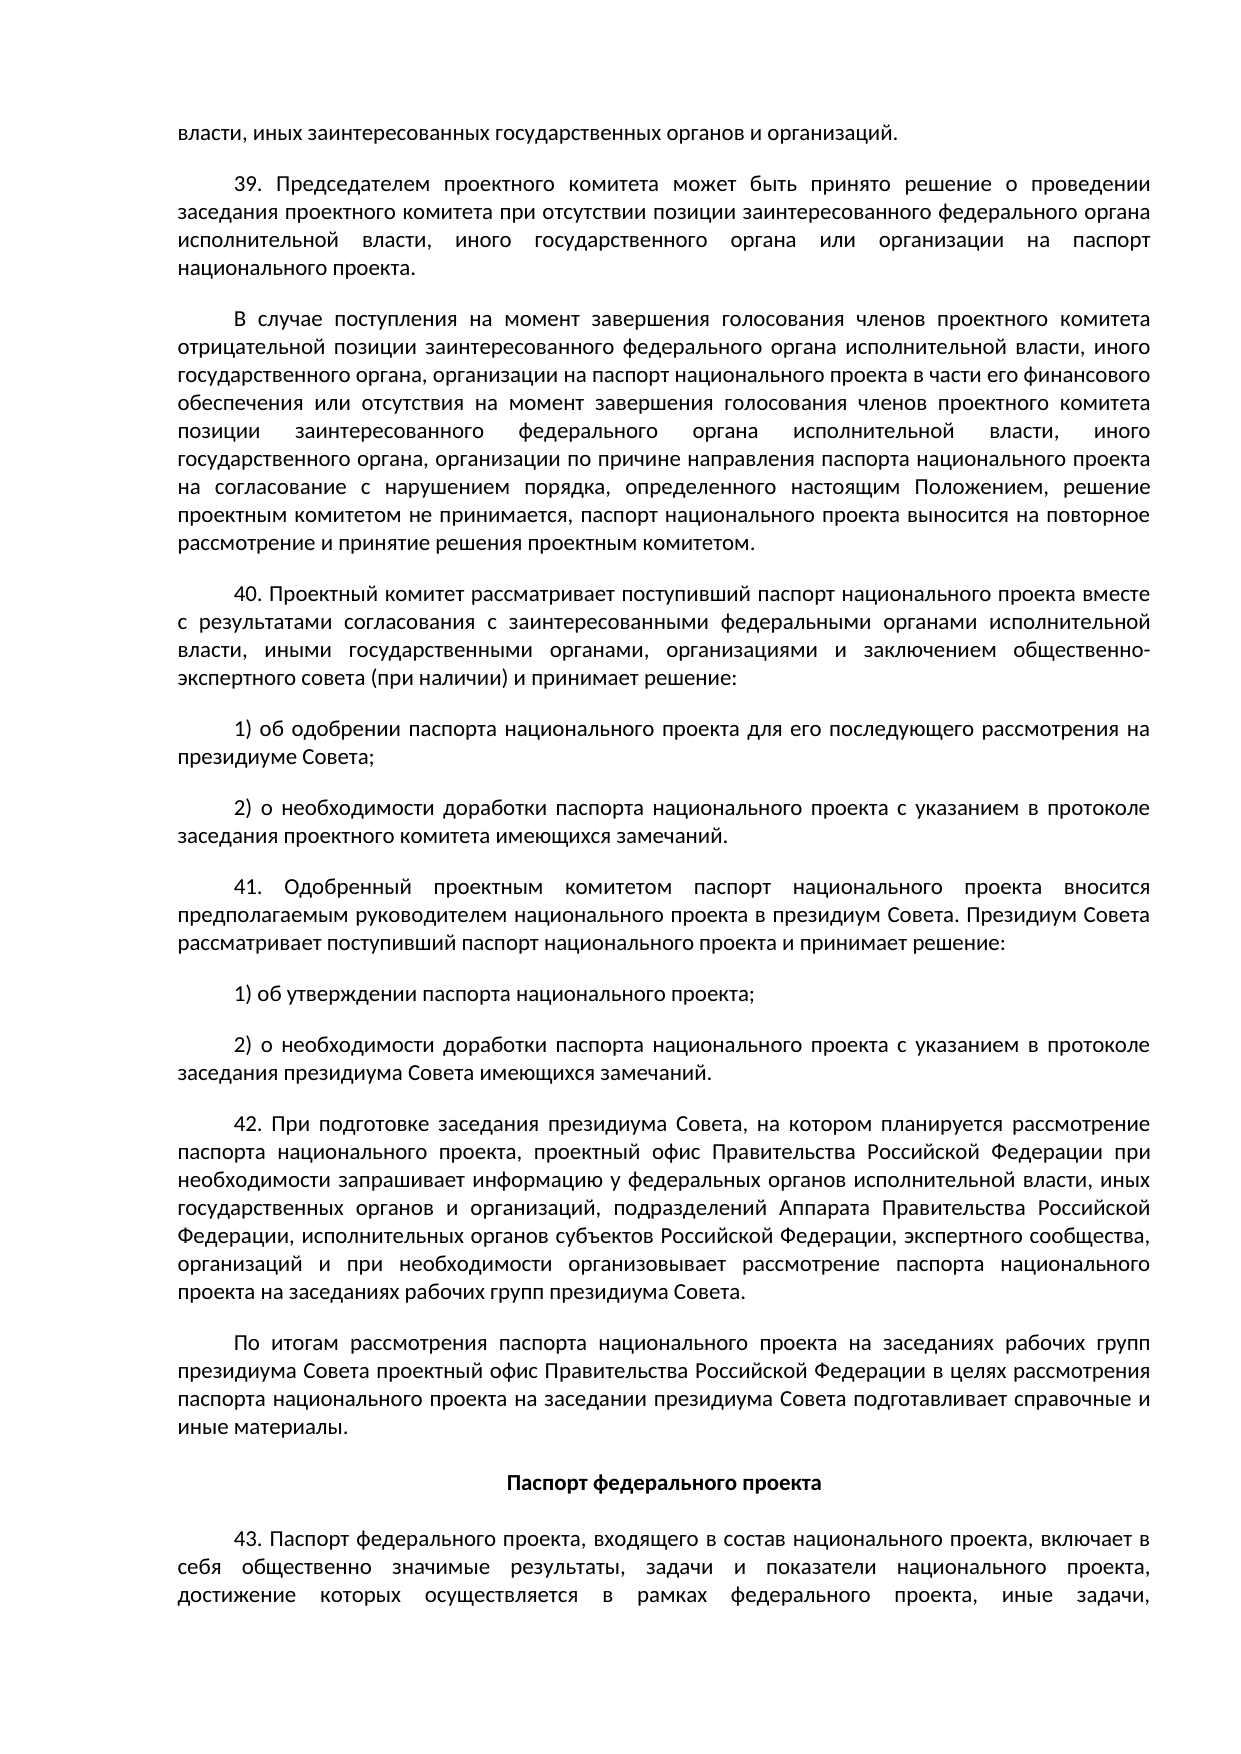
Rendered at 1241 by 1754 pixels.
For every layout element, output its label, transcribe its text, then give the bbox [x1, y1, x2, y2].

text 40. Проектный комитет рассматривает поступивший паспорт национального проекта вместе с результатами согласования с заинтересованными федеральными органами исполнительной власти, иными государственными органами, организациями и заключением общественно-экспертного совета (при наличии) и принимает решение: [177, 579, 1152, 691]
text 41. Одобренный проектным комитетом паспорт национального проекта вносится предполагаемым руководителем национального проекта в президиум Совета. Президиум Совета рассматривает поступивший паспорт национального проекта и принимает решение: [177, 872, 1152, 956]
text 42. При подготовке заседания президиума Совета, на котором планируется рассмотрение паспорта национального проекта, проектный офис Правительства Российской Федерации при необходимости запрашивает информацию у федеральных органов исполнительной власти, иных государственных органов и организаций, подразделений Аппарата Правительства Российской Федерации, исполнительных органов субъектов Российской Федерации, экспертного сообщества, организаций и при необходимости организовывает рассмотрение паспорта национального проекта на заседаниях рабочих групп президиума Совета. [177, 1109, 1152, 1305]
title Паспорт федерального проекта [177, 1468, 1152, 1496]
text В случае поступления на момент завершения голосования членов проектного комитета отрицательной позиции заинтересованного федерального органа исполнительной власти, иного государственного органа, организации на паспорт национального проекта в части его финансового обеспечения или отсутствия на момент завершения голосования членов проектного комитета позиции заинтересованного федерального органа исполнительной власти, иного государственного органа, организации по причине направления паспорта национального проекта на согласование с нарушением порядка, определенного настоящим Положением, решение проектным комитетом не принимается, паспорт национального проекта выносится на повторное рассмотрение и принятие решения проектным комитетом. [177, 304, 1152, 556]
text 2) о необходимости доработки паспорта национального проекта с указанием в протоколе заседания проектного комитета имеющихся замечаний. [177, 793, 1152, 849]
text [177, 1524, 1152, 1608]
text 2) о необходимости доработки паспорта национального проекта с указанием в протоколе заседания президиума Совета имеющихся замечаний. [177, 1030, 1152, 1086]
text 1) об утверждении паспорта национального проекта; [177, 979, 1152, 1007]
text По итогам рассмотрения паспорта национального проекта на заседаниях рабочих групп президиума Совета проектный офис Правительства Российской Федерации в целях рассмотрения паспорта национального проекта на заседании президиума Совета подготавливает справочные и иные материалы. [177, 1328, 1152, 1440]
text 39. Председателем проектного комитета может быть принято решение о проведении заседания проектного комитета при отсутствии позиции заинтересованного федерального органа исполнительной власти, иного государственного органа или организации на паспорт национального проекта. [177, 169, 1152, 281]
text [177, 118, 1152, 146]
text 1) об одобрении паспорта национального проекта для его последующего рассмотрения на президиуме Совета; [177, 714, 1152, 770]
